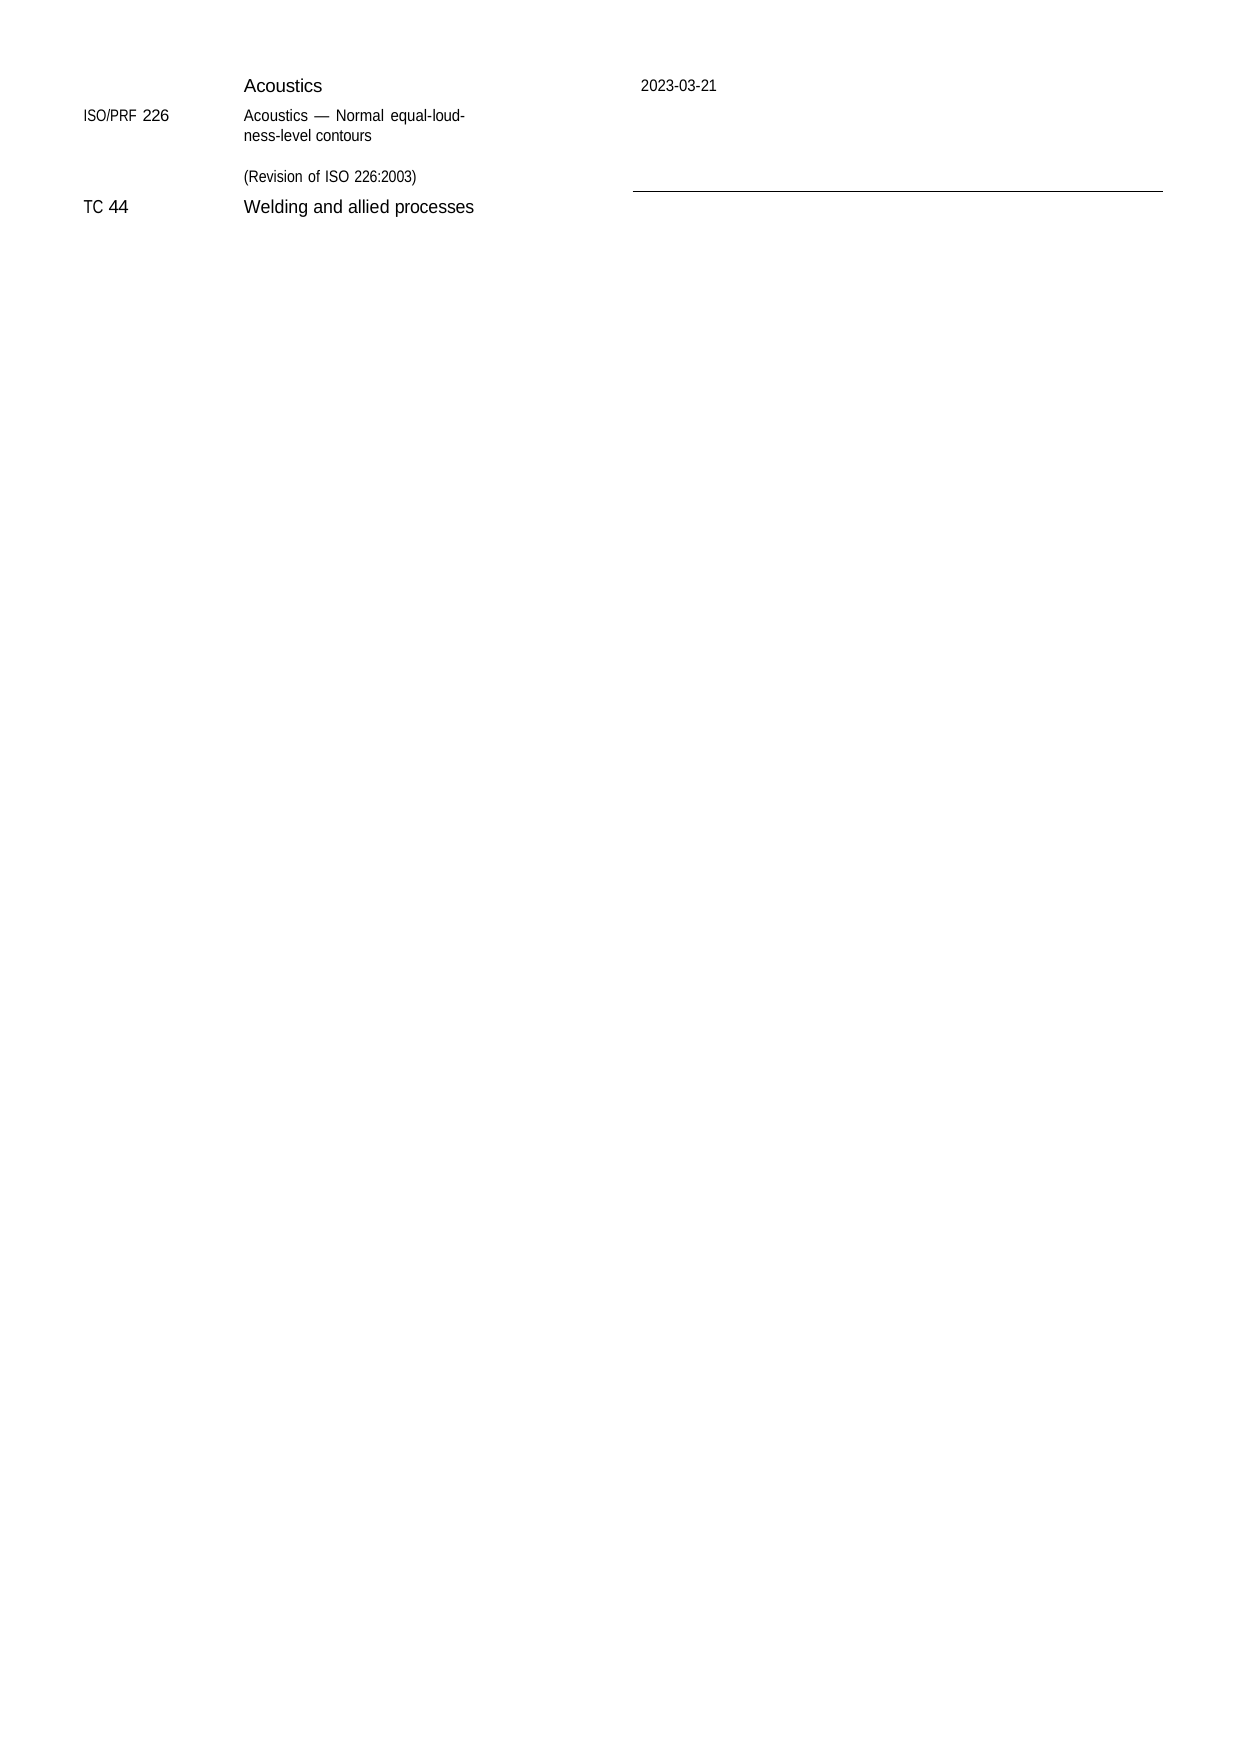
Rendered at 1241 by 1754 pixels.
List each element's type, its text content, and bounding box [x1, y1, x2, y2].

subtitle TC 43 Acoustics [83, 75, 601, 97]
subtitle TC 44 Welding and allied processes [83, 196, 601, 217]
text ness-level contours [244, 126, 601, 145]
text ISO/PRF 226 Acoustics — Normal equal-loud- [83, 106, 601, 125]
text 2023-03-21 [641, 76, 1030, 95]
text (Revision of ISO 226:2003) [244, 167, 601, 186]
